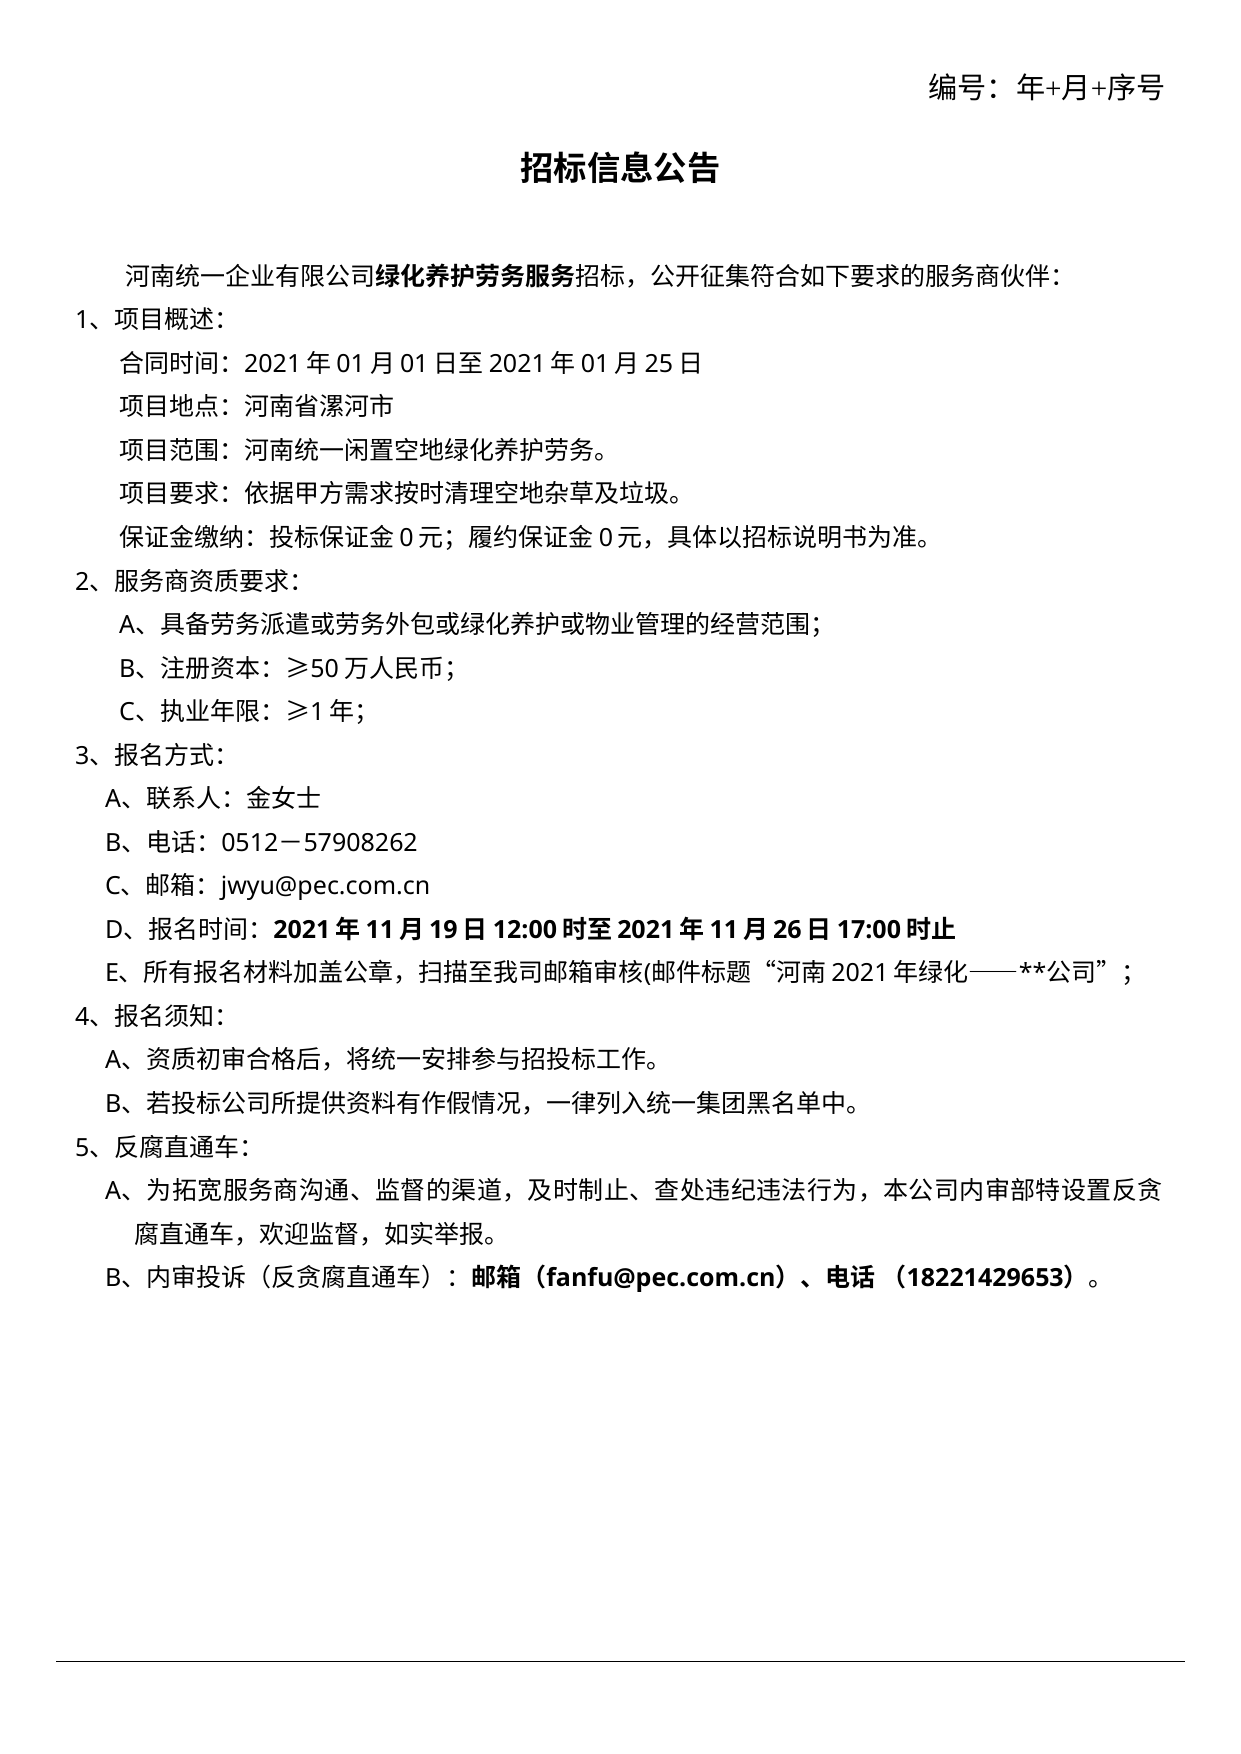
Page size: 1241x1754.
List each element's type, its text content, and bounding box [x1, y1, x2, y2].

text A、资质初审合格后，将统一安排参与招投标工作。 [105, 1036, 1165, 1080]
text 招标信息公告 [75, 122, 1165, 209]
text B、注册资本：≥50万人民币； [119, 644, 1165, 688]
text A、为拓宽服务商沟通、监督的渠道，及时制止、查处违纪违法行为，本公司内审部特设置反贪腐直通车，欢迎监督，如实举报。 [105, 1167, 1165, 1254]
text 项目范围：河南统一闲置空地绿化养护劳务。 [119, 427, 1165, 470]
text 项目地点：河南省漯河市 [119, 383, 1165, 427]
text B、电话：0512－57908262 [105, 818, 1165, 862]
text 保证金缴纳：投标保证金0元；履约保证金0元，具体以招标说明书为准。 [119, 514, 1165, 557]
text 河南统一企业有限公司绿化养护劳务服务招标，公开征集符合如下要求的服务商伙伴： [75, 252, 1165, 296]
text E、所有报名材料加盖公章，扫描至我司邮箱审核(邮件标题“河南2021年绿化——**公司”； [105, 949, 1165, 993]
text 4、报名须知： [75, 993, 1165, 1036]
text A、具备劳务派遣或劳务外包或绿化养护或物业管理的经营范围； [119, 601, 1165, 644]
text 项目要求：依据甲方需求按时清理空地杂草及垃圾。 [119, 470, 1165, 514]
text B、若投标公司所提供资料有作假情况，一律列入统一集团黑名单中。 [105, 1080, 1165, 1123]
text C、邮箱：jwyu@pec.com.cn [105, 862, 1165, 906]
text B、内审投诉（反贪腐直通车）：邮箱（fanfu@pec.com.cn）、电话 （18221429653）。 [105, 1254, 1165, 1297]
text C、执业年限：≥1年； [119, 688, 1165, 731]
text A、联系人：金女士 [105, 775, 1165, 818]
text 5、反腐直通车： [75, 1123, 1165, 1167]
text 1、项目概述： [75, 296, 1165, 339]
text D、报名时间：2021年11月19日12:00时至2021年11月26日17:00时止 [105, 906, 1165, 949]
text 2、服务商资质要求： [75, 557, 1165, 601]
text 3、报名方式： [75, 731, 1165, 775]
text 合同时间：2021年01月01日至2021年01月25日 [119, 339, 1165, 383]
